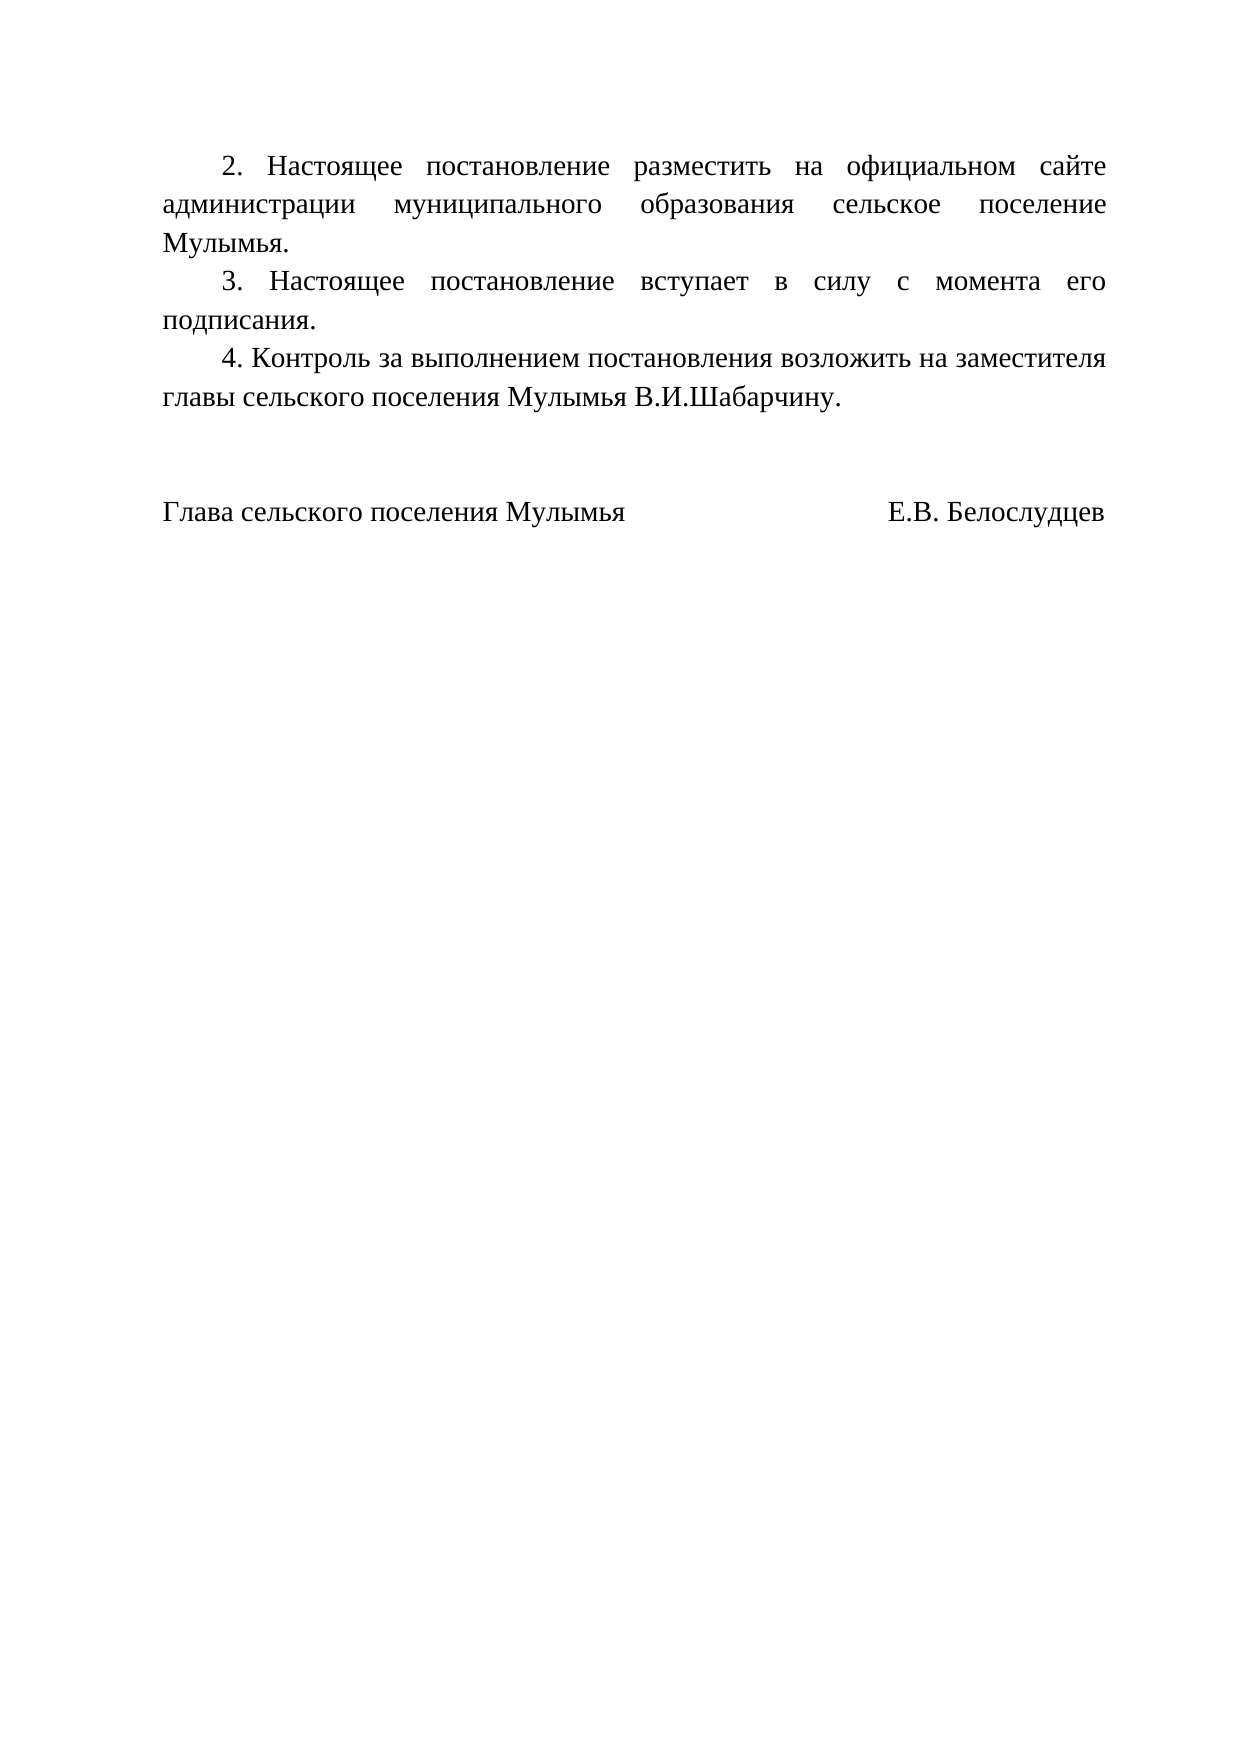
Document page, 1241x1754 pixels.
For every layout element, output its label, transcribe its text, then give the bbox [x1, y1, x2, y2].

text 2. Настоящее постановление разместить на официальном сайте администрации муниципального образования сельское поселение Мулымья. [162, 148, 1107, 258]
text Глава сельского поселения Мулымья Е.В. Белослудцев [162, 494, 1107, 528]
text 3. Настоящее постановление вступает в силу с момента его подписания. [162, 263, 1107, 335]
text 4. Контроль за выполнением постановления возложить на заместителя главы сельского поселения Мулымья В.И.Шабарчину. [162, 340, 1107, 412]
